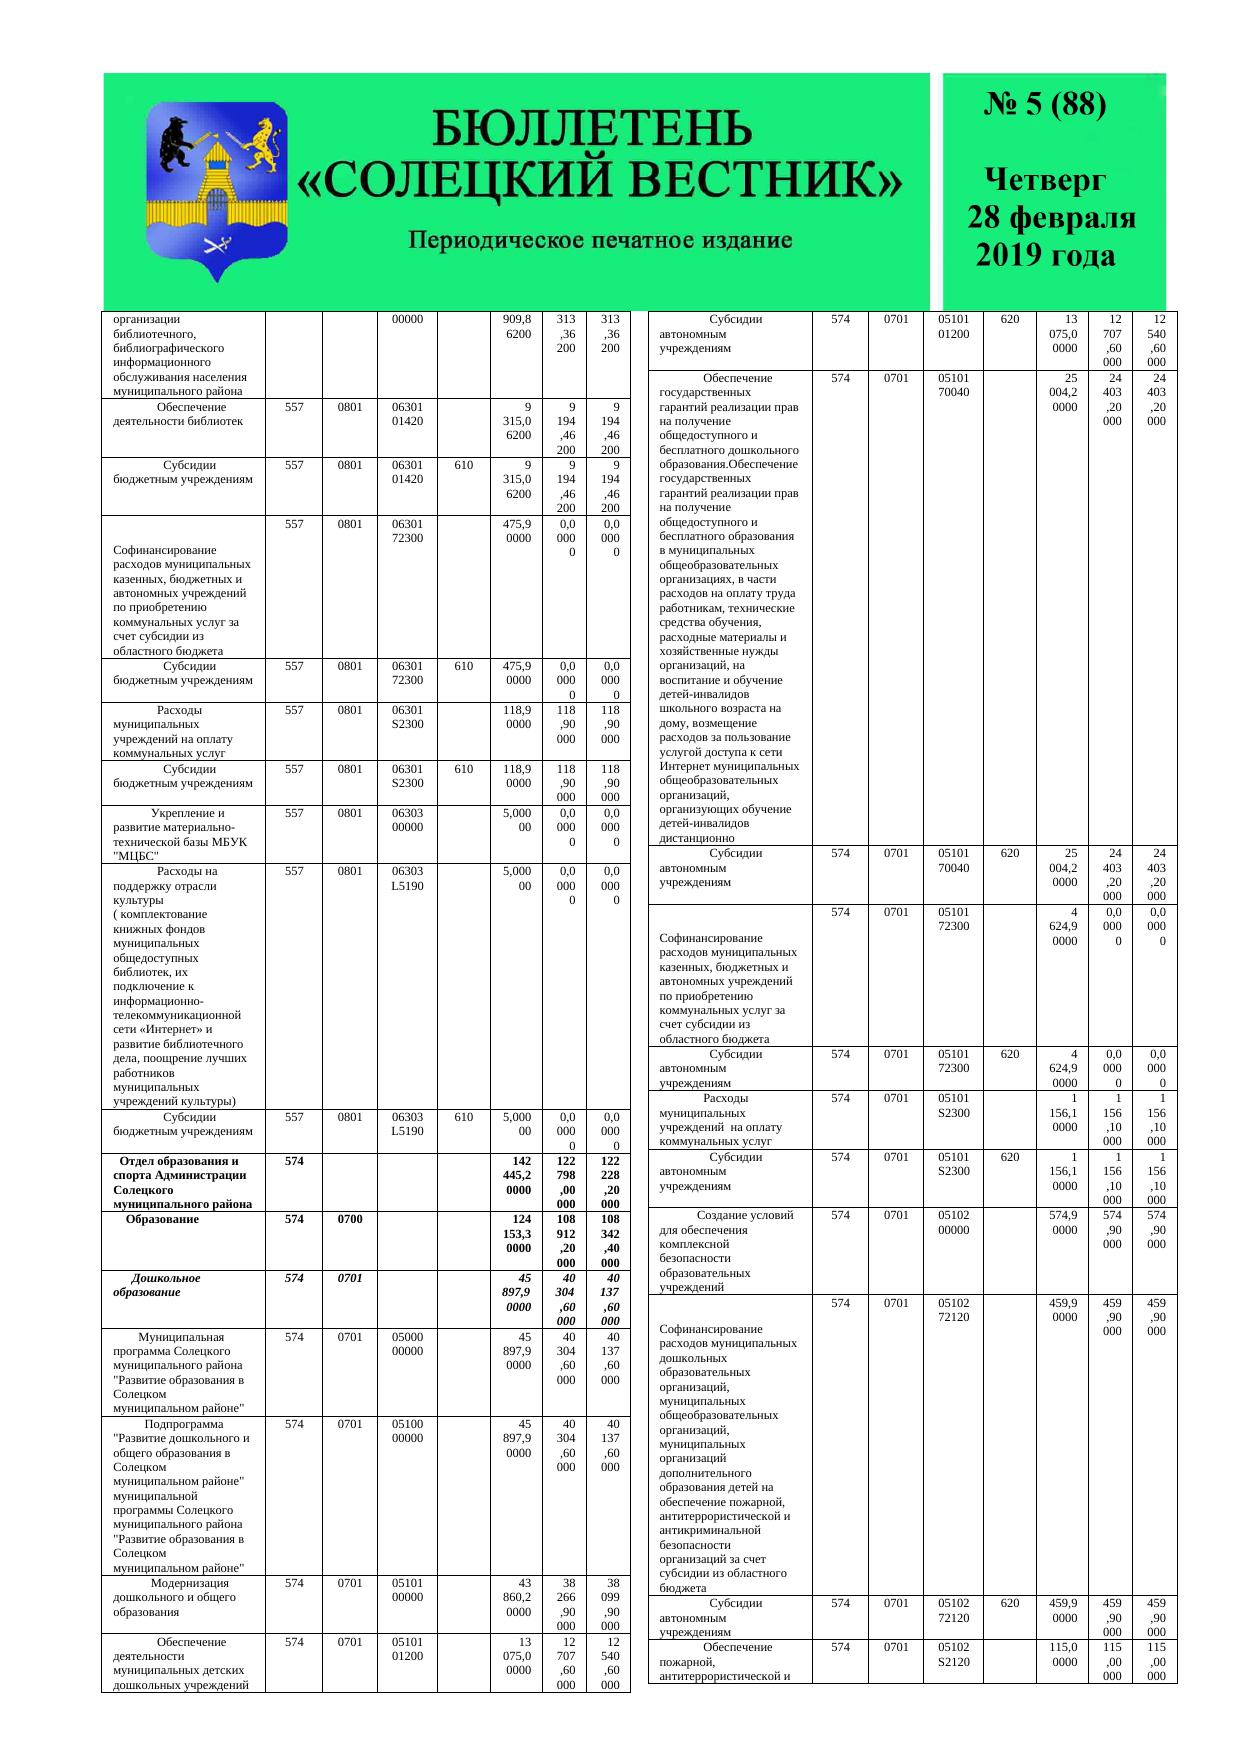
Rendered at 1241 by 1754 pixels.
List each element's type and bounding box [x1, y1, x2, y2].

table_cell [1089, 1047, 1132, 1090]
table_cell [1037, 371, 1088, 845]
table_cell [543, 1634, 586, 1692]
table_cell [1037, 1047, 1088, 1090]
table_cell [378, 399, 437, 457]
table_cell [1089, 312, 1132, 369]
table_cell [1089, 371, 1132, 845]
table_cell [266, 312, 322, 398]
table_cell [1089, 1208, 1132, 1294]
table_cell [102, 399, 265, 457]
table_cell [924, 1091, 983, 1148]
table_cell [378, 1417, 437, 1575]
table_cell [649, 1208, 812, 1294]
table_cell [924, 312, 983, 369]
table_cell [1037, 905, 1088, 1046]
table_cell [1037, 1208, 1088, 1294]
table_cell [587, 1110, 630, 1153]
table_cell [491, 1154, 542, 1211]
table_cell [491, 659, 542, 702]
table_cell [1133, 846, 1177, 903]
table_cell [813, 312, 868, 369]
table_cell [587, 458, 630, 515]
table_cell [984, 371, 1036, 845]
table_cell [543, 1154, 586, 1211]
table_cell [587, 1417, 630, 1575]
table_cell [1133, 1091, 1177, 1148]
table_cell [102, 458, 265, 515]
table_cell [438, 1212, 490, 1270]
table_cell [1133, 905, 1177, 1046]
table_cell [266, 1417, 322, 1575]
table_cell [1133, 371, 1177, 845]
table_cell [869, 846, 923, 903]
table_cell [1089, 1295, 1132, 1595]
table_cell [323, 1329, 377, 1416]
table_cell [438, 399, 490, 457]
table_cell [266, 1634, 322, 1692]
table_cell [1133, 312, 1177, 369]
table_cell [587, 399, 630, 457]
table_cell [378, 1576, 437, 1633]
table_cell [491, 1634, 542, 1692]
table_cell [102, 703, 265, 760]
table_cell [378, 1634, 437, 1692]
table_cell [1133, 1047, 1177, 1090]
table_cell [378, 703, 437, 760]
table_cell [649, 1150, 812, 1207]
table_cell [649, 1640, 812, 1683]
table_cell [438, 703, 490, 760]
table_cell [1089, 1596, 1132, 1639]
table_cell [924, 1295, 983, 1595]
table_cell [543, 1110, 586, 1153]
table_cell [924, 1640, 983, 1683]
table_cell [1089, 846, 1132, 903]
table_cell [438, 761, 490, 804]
picture [103, 73, 1167, 311]
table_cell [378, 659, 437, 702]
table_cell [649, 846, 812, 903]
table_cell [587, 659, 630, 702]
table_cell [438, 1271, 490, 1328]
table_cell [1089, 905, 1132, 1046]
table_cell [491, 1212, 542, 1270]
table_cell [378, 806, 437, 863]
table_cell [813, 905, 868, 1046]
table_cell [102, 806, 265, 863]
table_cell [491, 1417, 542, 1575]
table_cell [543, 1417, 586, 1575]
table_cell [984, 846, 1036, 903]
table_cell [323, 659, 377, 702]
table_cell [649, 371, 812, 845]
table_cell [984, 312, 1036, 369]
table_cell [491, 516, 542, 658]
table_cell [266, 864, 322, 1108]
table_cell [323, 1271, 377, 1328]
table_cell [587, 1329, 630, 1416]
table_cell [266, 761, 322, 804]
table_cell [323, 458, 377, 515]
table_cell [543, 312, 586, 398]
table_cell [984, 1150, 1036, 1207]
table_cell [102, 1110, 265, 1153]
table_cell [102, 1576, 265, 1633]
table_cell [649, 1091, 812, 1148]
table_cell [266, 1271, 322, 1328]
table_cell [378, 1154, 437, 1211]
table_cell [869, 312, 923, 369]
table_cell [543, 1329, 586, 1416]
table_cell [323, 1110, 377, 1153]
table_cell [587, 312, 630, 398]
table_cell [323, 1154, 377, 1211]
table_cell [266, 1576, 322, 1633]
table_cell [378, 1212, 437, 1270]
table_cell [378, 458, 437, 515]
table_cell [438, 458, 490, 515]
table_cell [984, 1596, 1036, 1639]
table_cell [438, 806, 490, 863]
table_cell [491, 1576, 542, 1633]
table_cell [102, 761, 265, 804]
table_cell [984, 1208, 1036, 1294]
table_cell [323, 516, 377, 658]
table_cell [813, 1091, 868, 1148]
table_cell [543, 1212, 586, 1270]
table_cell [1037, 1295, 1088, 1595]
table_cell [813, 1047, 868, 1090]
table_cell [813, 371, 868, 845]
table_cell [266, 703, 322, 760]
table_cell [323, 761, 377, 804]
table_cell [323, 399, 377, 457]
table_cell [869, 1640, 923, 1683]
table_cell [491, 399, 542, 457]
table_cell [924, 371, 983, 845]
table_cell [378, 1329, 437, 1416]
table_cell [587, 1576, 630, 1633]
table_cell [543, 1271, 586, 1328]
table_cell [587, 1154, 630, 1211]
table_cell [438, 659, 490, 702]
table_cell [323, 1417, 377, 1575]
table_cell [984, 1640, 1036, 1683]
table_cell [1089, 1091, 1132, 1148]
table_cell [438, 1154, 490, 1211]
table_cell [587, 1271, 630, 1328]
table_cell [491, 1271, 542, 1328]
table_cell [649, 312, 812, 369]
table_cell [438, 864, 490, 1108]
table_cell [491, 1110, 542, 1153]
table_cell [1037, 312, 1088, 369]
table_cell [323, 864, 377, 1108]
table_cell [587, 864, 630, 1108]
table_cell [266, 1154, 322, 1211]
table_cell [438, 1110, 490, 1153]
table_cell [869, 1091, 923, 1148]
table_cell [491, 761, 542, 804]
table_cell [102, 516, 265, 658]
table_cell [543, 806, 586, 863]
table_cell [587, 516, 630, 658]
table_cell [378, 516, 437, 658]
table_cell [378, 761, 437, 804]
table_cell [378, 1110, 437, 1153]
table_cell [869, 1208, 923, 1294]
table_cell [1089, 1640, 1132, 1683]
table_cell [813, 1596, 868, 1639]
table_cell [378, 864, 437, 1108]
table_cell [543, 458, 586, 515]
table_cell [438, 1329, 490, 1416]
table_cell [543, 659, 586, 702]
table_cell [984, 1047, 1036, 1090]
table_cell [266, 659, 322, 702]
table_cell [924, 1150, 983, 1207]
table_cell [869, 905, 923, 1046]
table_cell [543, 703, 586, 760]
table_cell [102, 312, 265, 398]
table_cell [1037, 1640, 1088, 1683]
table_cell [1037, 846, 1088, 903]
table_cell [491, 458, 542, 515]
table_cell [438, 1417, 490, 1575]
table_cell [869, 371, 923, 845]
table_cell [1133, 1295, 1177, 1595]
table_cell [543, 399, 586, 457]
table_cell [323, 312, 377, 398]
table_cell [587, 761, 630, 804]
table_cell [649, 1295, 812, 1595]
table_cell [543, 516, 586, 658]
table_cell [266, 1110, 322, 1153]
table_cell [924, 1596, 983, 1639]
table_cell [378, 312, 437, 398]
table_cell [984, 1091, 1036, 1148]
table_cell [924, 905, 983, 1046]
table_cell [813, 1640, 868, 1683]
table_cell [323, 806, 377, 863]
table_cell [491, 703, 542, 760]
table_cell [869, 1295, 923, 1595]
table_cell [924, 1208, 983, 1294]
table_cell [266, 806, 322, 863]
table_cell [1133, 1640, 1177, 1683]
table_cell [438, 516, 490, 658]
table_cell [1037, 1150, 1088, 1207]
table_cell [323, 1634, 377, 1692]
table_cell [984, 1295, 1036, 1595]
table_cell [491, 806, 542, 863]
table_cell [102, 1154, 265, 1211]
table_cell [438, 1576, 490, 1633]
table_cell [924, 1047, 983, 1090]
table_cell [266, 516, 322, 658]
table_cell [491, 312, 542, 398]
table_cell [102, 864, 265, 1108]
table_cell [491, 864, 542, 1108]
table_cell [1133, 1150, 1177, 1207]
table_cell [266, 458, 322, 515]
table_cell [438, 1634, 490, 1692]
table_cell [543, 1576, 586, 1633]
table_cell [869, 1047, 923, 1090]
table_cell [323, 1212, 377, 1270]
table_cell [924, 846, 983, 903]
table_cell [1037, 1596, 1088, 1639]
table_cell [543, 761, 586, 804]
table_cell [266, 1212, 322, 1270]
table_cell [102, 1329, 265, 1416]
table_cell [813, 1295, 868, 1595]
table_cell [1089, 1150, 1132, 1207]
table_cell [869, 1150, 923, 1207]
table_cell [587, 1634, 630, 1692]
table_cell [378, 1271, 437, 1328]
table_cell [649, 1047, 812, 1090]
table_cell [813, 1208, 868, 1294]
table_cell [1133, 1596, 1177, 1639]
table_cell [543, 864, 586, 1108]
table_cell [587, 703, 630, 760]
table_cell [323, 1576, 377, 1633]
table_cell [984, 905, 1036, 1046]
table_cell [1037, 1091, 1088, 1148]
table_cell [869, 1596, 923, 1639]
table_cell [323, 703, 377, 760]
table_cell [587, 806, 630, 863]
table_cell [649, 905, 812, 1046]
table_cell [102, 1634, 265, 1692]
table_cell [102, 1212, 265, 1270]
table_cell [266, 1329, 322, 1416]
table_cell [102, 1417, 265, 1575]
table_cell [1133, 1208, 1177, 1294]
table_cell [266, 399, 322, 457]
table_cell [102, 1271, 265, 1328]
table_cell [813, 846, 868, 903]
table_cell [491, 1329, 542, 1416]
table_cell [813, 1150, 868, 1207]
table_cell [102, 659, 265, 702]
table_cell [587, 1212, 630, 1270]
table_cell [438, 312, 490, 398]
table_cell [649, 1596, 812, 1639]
